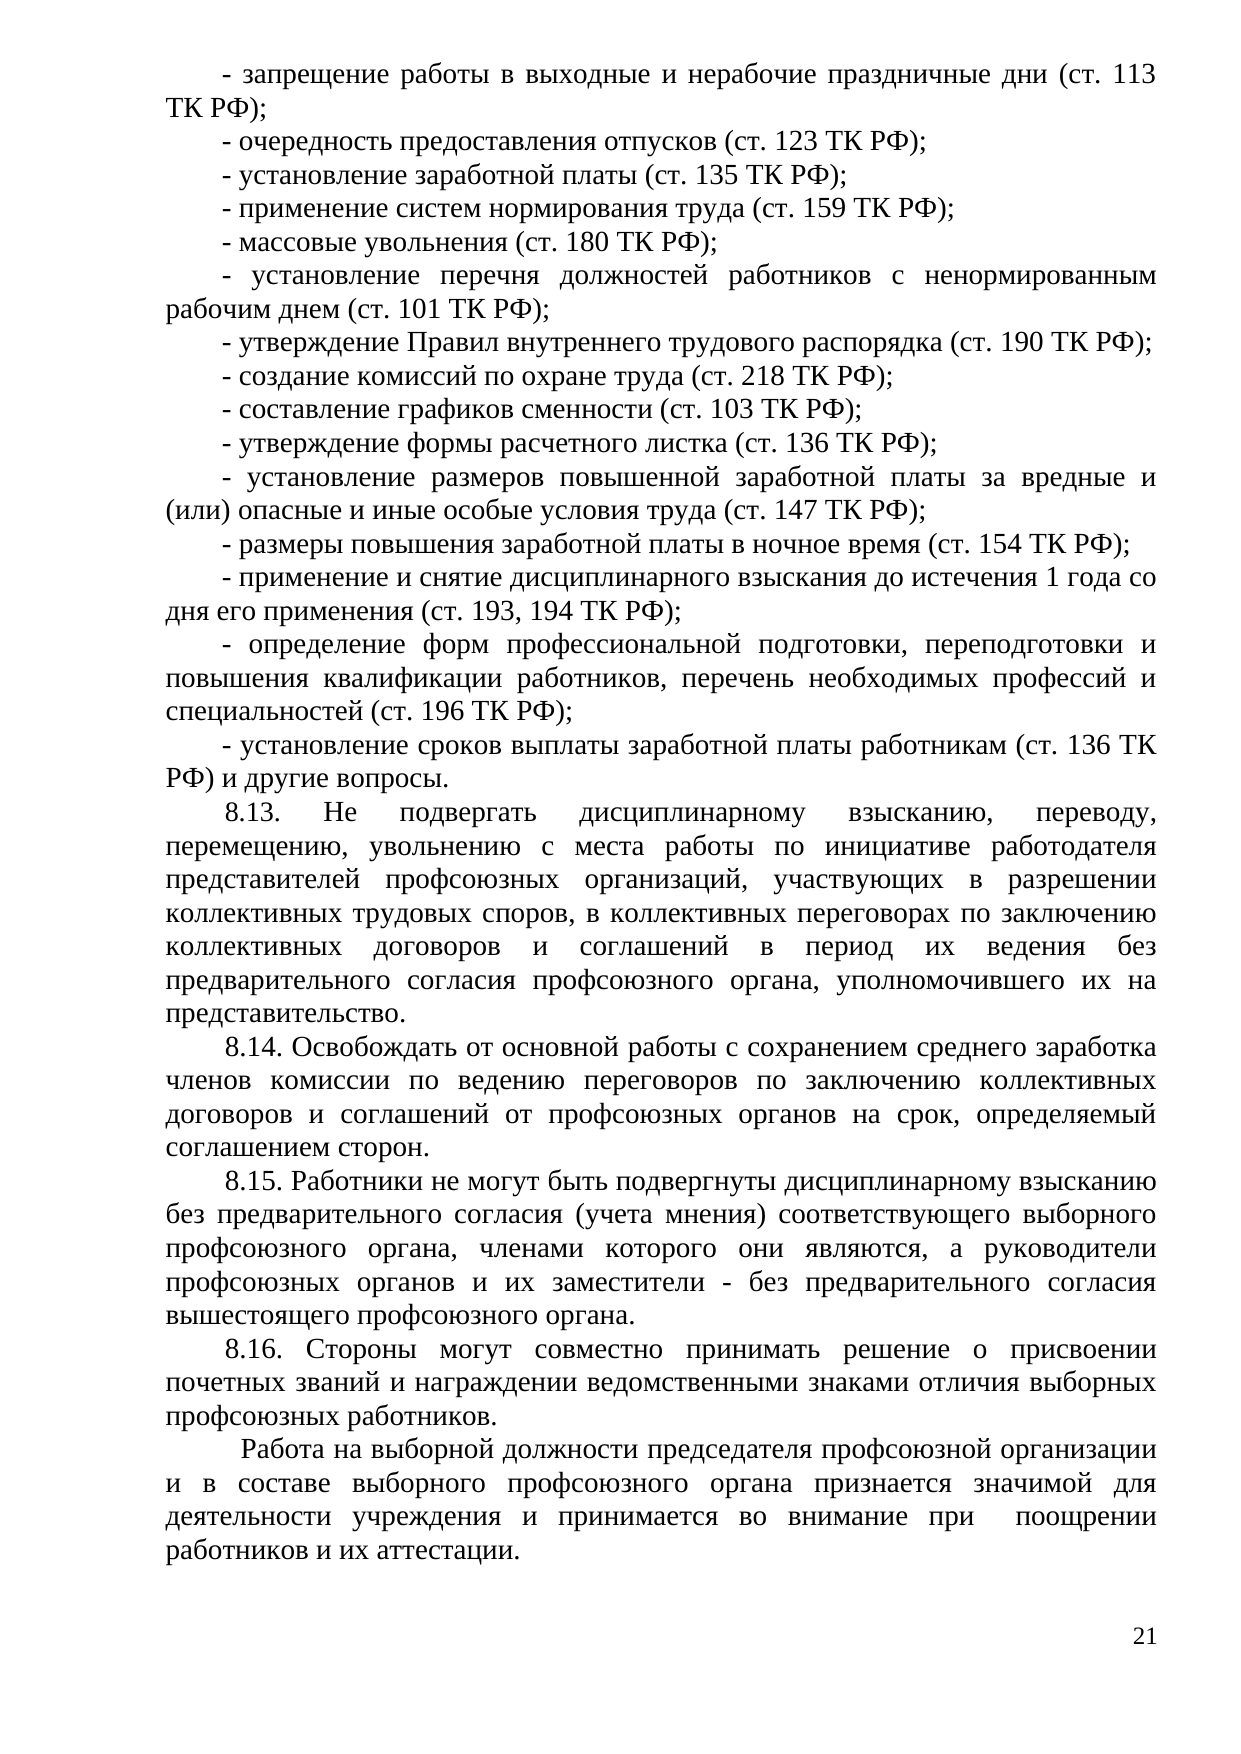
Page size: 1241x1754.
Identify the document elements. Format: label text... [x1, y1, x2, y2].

text - установление сроков выплаты заработной платы работникам (ст. 136 ТК РФ) и другие вопросы. [165, 727, 1157, 794]
text - установление размеров повышенной заработной платы за вредные и (или) опасные и иные особые условия труда (ст. 147 ТК РФ); [165, 459, 1157, 526]
text - утверждение формы расчетного листка (ст. 136 ТК РФ); [165, 425, 1157, 459]
text 8.15. Работники не могут быть подвергнуты дисциплинарному взысканию без предварительного согласия (учета мнения) соответствующего выборного профсоюзного органа, членами которого они являются, а руководители профсоюзных органов и их заместители - без предварительного согласия вышестоящего профсоюзного органа. [165, 1163, 1157, 1331]
text 8.16. Стороны могут совместно принимать решение о присвоении почетных званий и награждении ведомственными знаками отличия выборных профсоюзных работников. [165, 1331, 1157, 1431]
text 8.14. Освобождать от основной работы с сохранением среднего заработка членов комиссии по ведению переговоров по заключению коллективных договоров и соглашений от профсоюзных органов на срок, определяемый соглашением сторон. [165, 1029, 1157, 1163]
text - очередность предоставления отпусков (ст. 123 ТК РФ); [165, 123, 1157, 157]
text - утверждение Правил внутреннего трудового распорядка (ст. 190 ТК РФ); [165, 324, 1157, 358]
text - запрещение работы в выходные и нерабочие праздничные дни (ст. 113 ТК РФ); [165, 56, 1157, 123]
text Работа на выборной должности председателя профсоюзной организации и в составе выборного профсоюзного органа признается значимой для деятельности учреждения и принимается во внимание при поощрении работников и их аттестации. [165, 1431, 1157, 1566]
text - установление заработной платы (ст. 135 ТК РФ); [165, 157, 1157, 190]
text - применение и снятие дисциплинарного взыскания до истечения 1 года со дня его применения (ст. 193, 194 ТК РФ); [165, 559, 1157, 626]
text - создание комиссий по охране труда (ст. 218 ТК РФ); [165, 358, 1157, 392]
text - установление перечня должностей работников с ненормированным рабочим днем (ст. 101 ТК РФ); [165, 257, 1157, 324]
text - составление графиков сменности (ст. 103 ТК РФ); [165, 392, 1157, 425]
text - применение систем нормирования труда (ст. 159 ТК РФ); [165, 190, 1157, 224]
text - размеры повышения заработной платы в ночное время (ст. 154 ТК РФ); [165, 526, 1157, 559]
text - определение форм профессиональной подготовки, переподготовки и повышения квалификации работников, перечень необходимых профессий и специальностей (ст. 196 ТК РФ); [165, 626, 1157, 727]
text - массовые увольнения (ст. 180 ТК РФ); [165, 224, 1157, 257]
text 8.13. Не подвергать дисциплинарному взысканию, переводу, перемещению, увольнению с места работы по инициативе работодателя представителей профсоюзных организаций, участвующих в разрешении коллективных трудовых споров, в коллективных переговорах по заключению коллективных договоров и соглашений в период их ведения без предварительного согласия профсоюзного органа, уполномочившего их на представительство. [165, 794, 1157, 1029]
